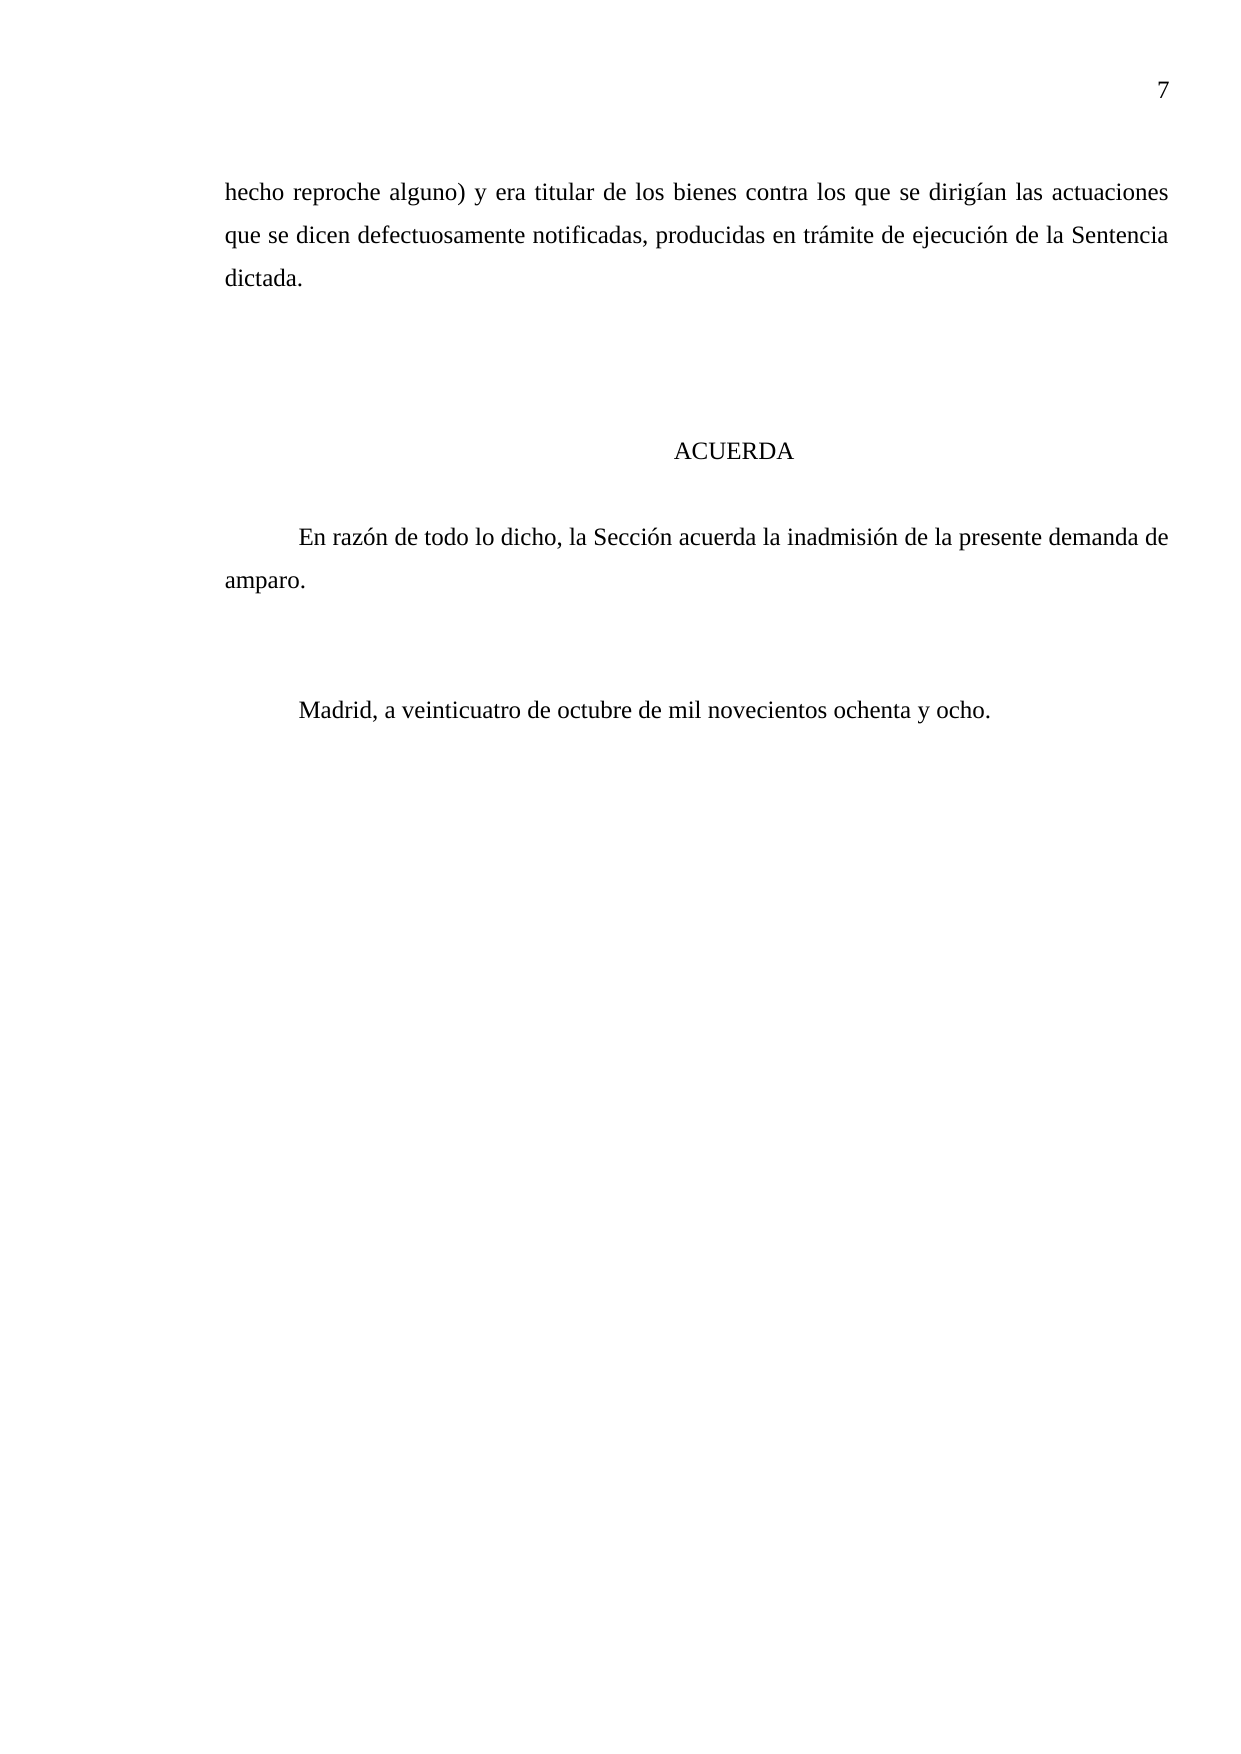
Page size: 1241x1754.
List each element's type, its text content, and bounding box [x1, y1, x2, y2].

text En razón de todo lo dicho, la Sección acuerda la inadmisión de la presente demanda de amparo. [224, 522, 1169, 594]
text Madrid, a veinticuatro de octubre de mil novecientos ochenta y ocho. [224, 695, 1169, 723]
text ACUERDA [224, 436, 1169, 465]
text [224, 177, 1169, 292]
